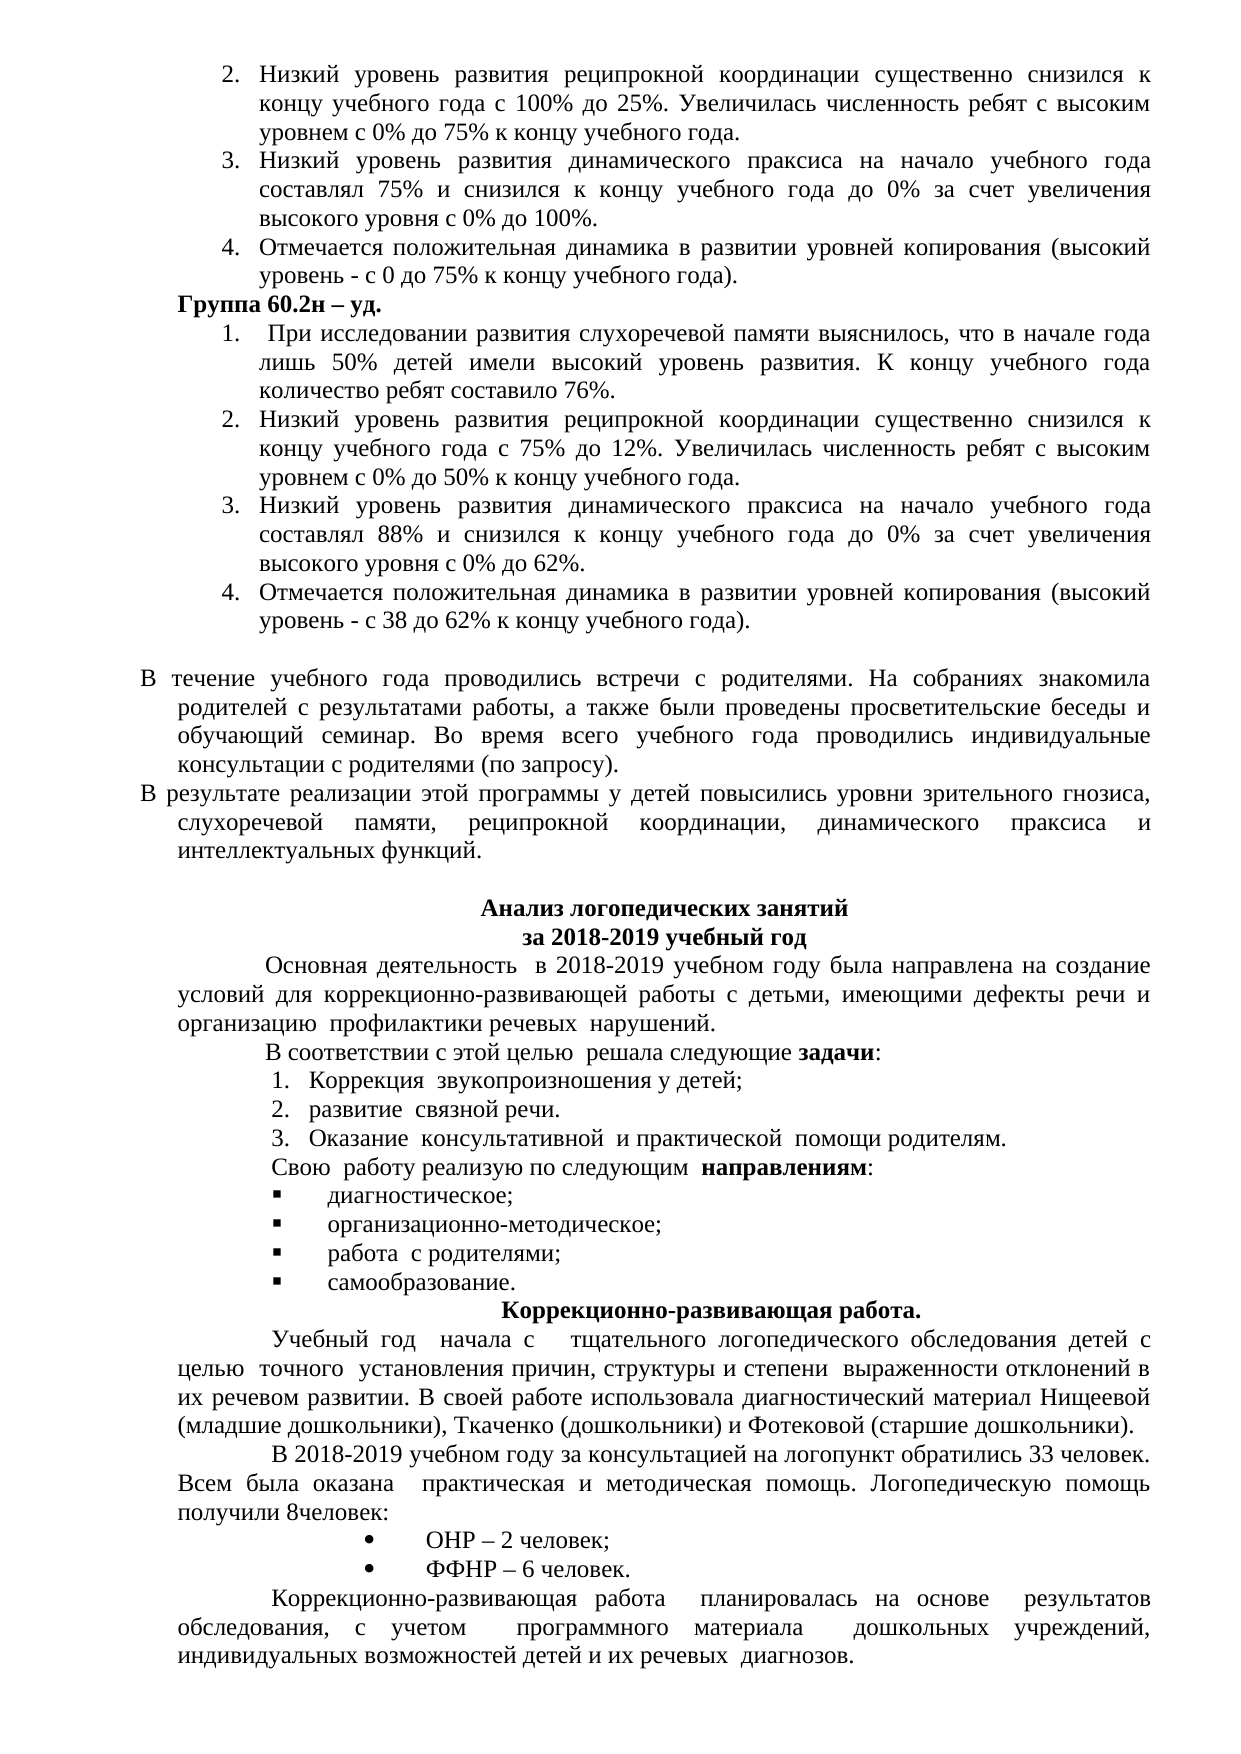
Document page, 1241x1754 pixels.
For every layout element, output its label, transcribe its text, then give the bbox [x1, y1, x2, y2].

list организационно-методическое; [271, 1209, 1152, 1238]
list ФФНР – 6 человек. [365, 1554, 1152, 1583]
text за 2018-2019 учебный год [177, 922, 1152, 950]
text Коррекционно-развивающая работа. [177, 1295, 1152, 1324]
list диагностическое; [271, 1180, 1152, 1209]
list Отмечается положительная динамика в развитии уровней копирования (высокий уровень - с 38 до 62% к концу учебного года). [221, 577, 1152, 634]
text Свою работу реализую по следующим направлениям: [177, 1152, 1152, 1180]
text Коррекционно-развивающая работа планировалась на основе результатов обследования, с учетом программного материала дошкольных учреждений, индивидуальных возможностей детей и их речевых диагнозов. [177, 1583, 1152, 1669]
text В 2018-2019 учебном году за консультацией на логопункт обратились 33 человек. Всем была оказана практическая и методическая помощь. Логопедическую помощь получили 8человек: [177, 1439, 1152, 1525]
list Коррекция звукопроизношения у детей; [177, 1065, 1152, 1094]
list Низкий уровень развития реципрокной координации существенно снизился к концу учебного года с 75% до 12%. Увеличилась численность ребят с высоким уровнем с 0% до 50% к концу учебного года. [221, 404, 1152, 490]
text Учебный год начала с тщательного логопедического обследования детей с целью точного установления причин, структуры и степени выраженности отклонений в их речевом развитии. В своей работе использовала диагностический материал Нищеевой (младшие дошкольники), Ткаченко (дошкольники) и Фотековой (старшие дошкольники). [177, 1324, 1152, 1439]
list Низкий уровень развития реципрокной координации существенно снизился к концу учебного года с 100% до 25%. Увеличилась численность ребят с высоким уровнем с 0% до 75% к концу учебного года. [221, 59, 1152, 145]
list работа с родителями; [271, 1238, 1152, 1267]
list При исследовании развития слухоречевой памяти выяснилось, что в начале года лишь 50% детей имели высокий уровень развития. К концу учебного года количество ребят составило 76%. [221, 318, 1152, 404]
text В соответствии с этой целью решала следующие задачи: [177, 1037, 1152, 1065]
text Основная деятельность в 2018-2019 учебном году была направлена на создание условий для коррекционно-развивающей работы с детьми, имеющими дефекты речи и организацию профилактики речевых нарушений. [177, 950, 1152, 1037]
text Анализ логопедических занятий [177, 893, 1152, 922]
list развитие связной речи. [177, 1094, 1152, 1123]
text Группа 60.2н – уд. [177, 289, 1152, 318]
list самообразование. [271, 1267, 1152, 1295]
text В результате реализации этой программы у детей повысились уровни зрительного гнозиса, слухоречевой памяти, реципрокной координации, динамического праксиса и интеллектуальных функций. [140, 778, 1152, 864]
text В течение учебного года проводились встречи с родителями. На собраниях знакомила родителей с результатами работы, а также были проведены просветительские беседы и обучающий семинар. Во время всего учебного года проводились индивидуальные консультации с родителями (по запросу). [140, 663, 1152, 778]
list Оказание консультативной и практической помощи родителям. [177, 1123, 1152, 1152]
list Низкий уровень развития динамического праксиса на начало учебного года составлял 88% и снизился к концу учебного года до 0% за счет увеличения высокого уровня с 0% до 62%. [221, 490, 1152, 577]
list ОНР – 2 человек; [365, 1525, 1152, 1554]
list Низкий уровень развития динамического праксиса на начало учебного года составлял 75% и снизился к концу учебного года до 0% за счет увеличения высокого уровня с 0% до 100%. [221, 145, 1152, 232]
list Отмечается положительная динамика в развитии уровней копирования (высокий уровень - с 0 до 75% к концу учебного года). [221, 232, 1152, 289]
